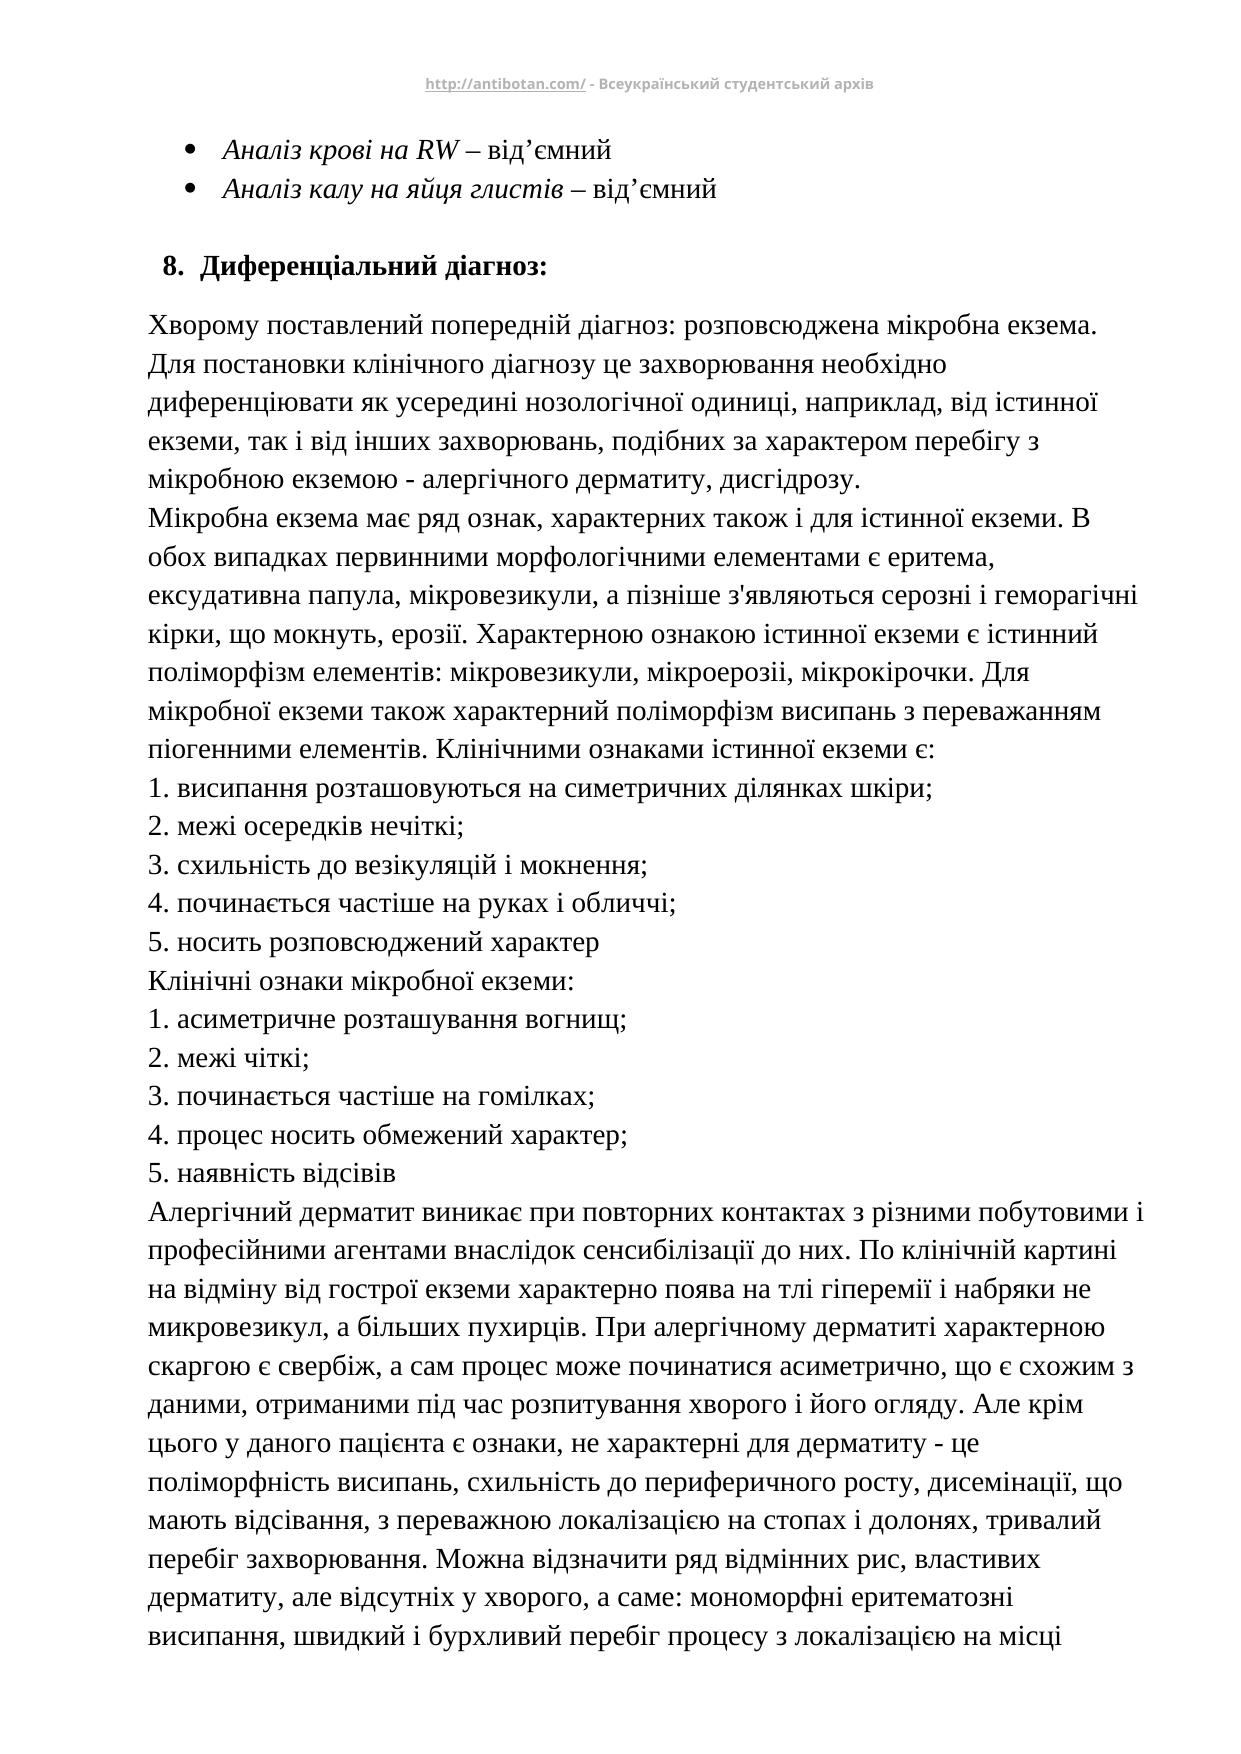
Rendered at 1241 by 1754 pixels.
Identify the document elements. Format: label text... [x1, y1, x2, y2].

list Аналіз калу на яйця глистів – від’ємний [185, 171, 1152, 204]
list Аналіз крові на RW – від’ємний [185, 132, 1152, 166]
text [148, 307, 1152, 1651]
list Диференціальний діагноз: [162, 248, 1152, 282]
